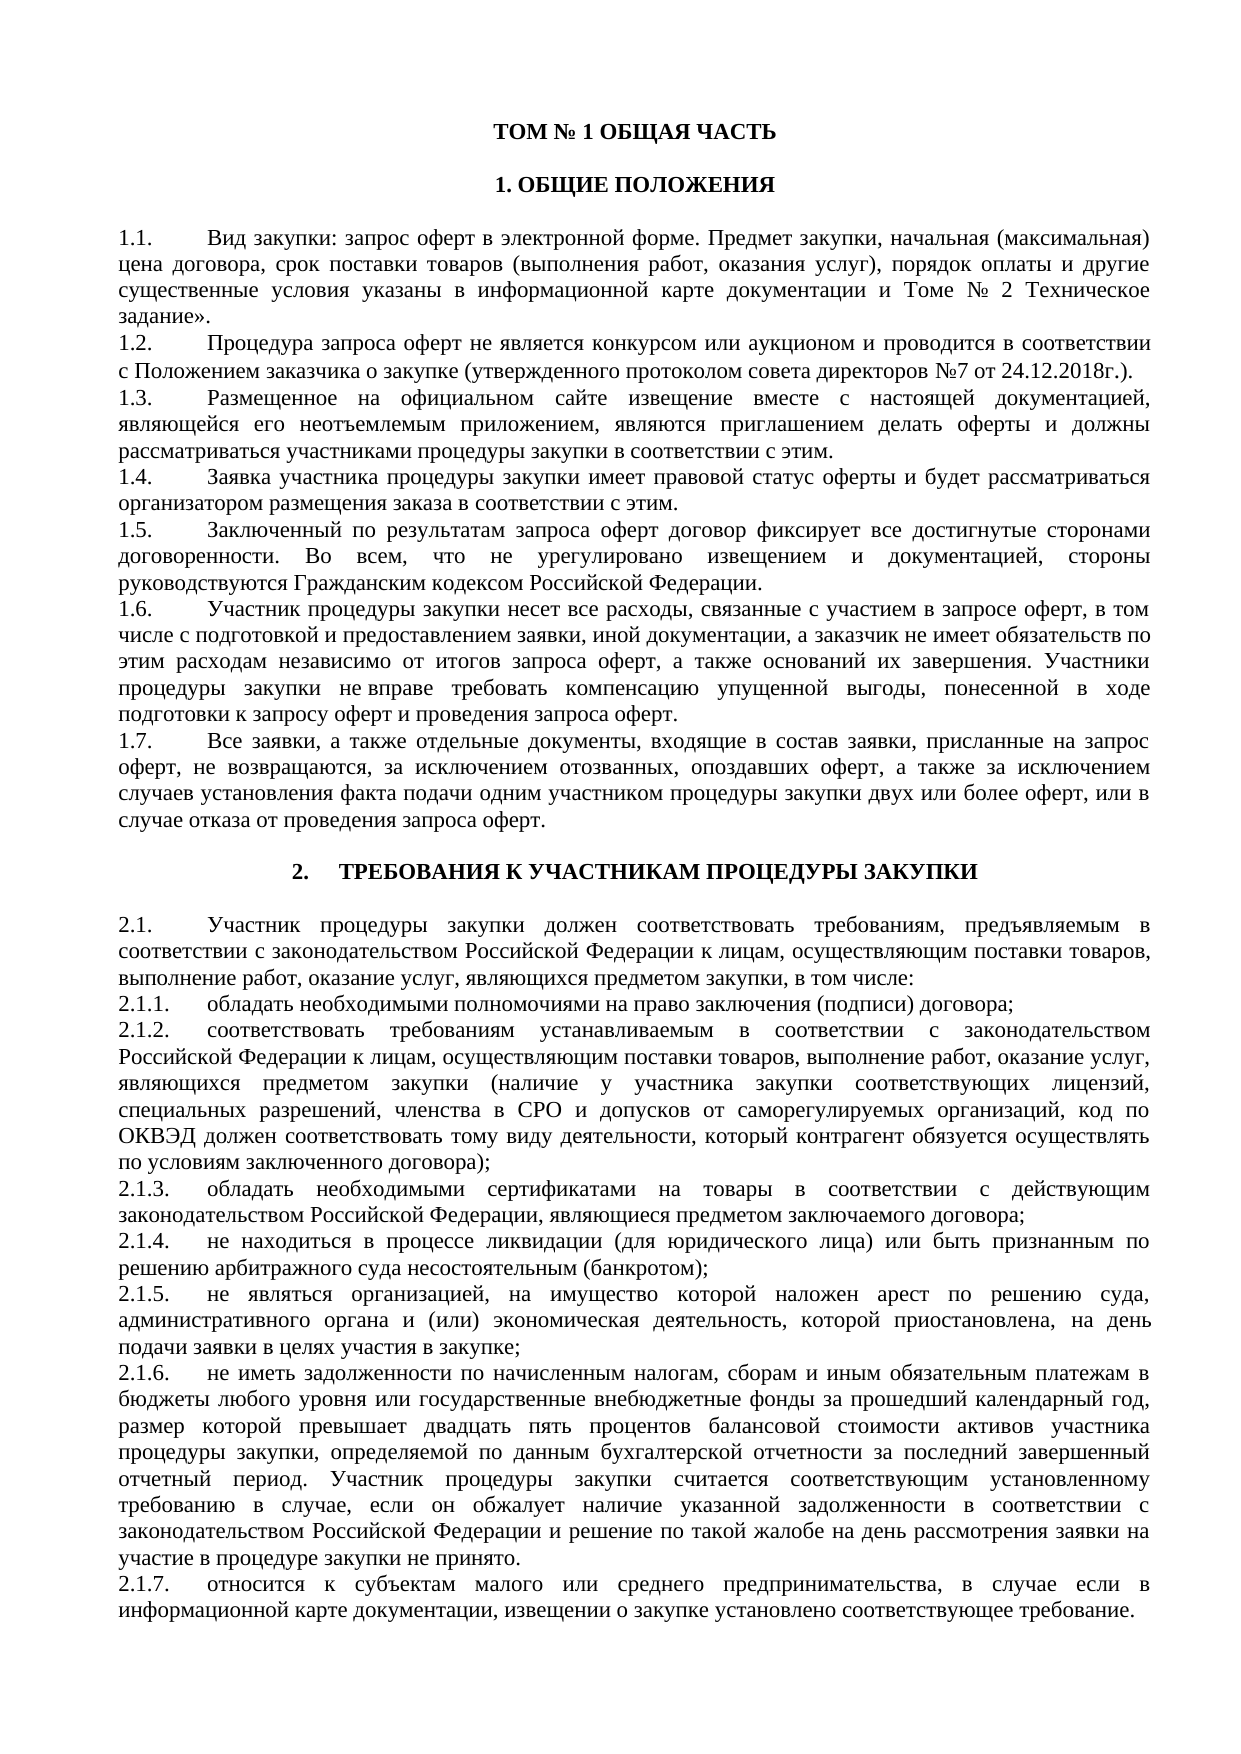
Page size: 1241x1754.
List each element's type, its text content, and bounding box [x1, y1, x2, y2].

subtitle 1. ОБЩИЕ ПОЛОЖЕНИЯ [118, 171, 1152, 197]
list не иметь задолженности по начисленным налогам, сборам и иным обязательным платежам в бюджеты любого уровня или государственные внебюджетные фонды за прошедший календарный год, размер которой превышает двадцать пять процентов балансовой стоимости активов участника процедуры закупки, определяемой по данным бухгалтерской отчетности за последний завершенный отчетный период. Участник процедуры закупки считается соответствующим установленному требованию в случае, если он обжалует наличие указанной задолженности в соответствии с законодательством Российской Федерации и решение по такой жалобе на день рассмотрения заявки на участие в процедуре закупки не принято. [118, 1359, 1152, 1570]
list Заключенный по результатам запроса оферт договор фиксирует все достигнутые сторонами договоренности. Во всем, что не урегулировано извещением и документацией, стороны руководствуются Гражданским кодексом Российской Федерации. [118, 516, 1152, 595]
list обладать необходимыми полномочиями на право заключения (подписи) договора; [118, 990, 1152, 1017]
list Заявка участника процедуры закупки имеет правовой статус оферты и будет рассматриваться организатором размещения заказа в соответствии с этим. [118, 463, 1152, 516]
list Вид закупки: запрос оферт в электронной форме. Предмет закупки, начальная (максимальная) цена договора, срок поставки товаров (выполнения работ, оказания услуг), порядок оплаты и другие существенные условия указаны в информационной карте документации и Томе № 2 Техническое задание». [118, 223, 1152, 329]
list относится к субъектам малого или среднего предпринимательства, в случае если в информационной карте документации, извещении о закупке установлено соответствующее требование. [118, 1570, 1152, 1623]
list Все заявки, а также отдельные документы, входящие в состав заявки, присланные на запрос оферт, не возвращаются, за исключением отозванных, опоздавших оферт, а также за исключением случаев установления факта подачи одним участником процедуры закупки двух или более оферт, или в случае отказа от проведения запроса оферт. [118, 727, 1152, 832]
list Участник процедуры закупки должен соответствовать требованиям, предъявляемым в соответствии с законодательством Российской Федерации к лицам, осуществляющим поставки товаров, выполнение работ, оказание услуг, являющихся предметом закупки, в том числе: [118, 911, 1152, 990]
list Участник процедуры закупки несет все расходы, связанные с участием в запросе оферт, в том числе с подготовкой и предоставлением заявки, иной документации, а заказчик не имеет обязательств по этим расходам независимо от итогов запроса оферт, а также оснований их завершения. Участники процедуры закупки не вправе требовать компенсацию упущенной выгоды, понесенной в ходе подготовки к запросу оферт и проведения запроса оферт. [118, 595, 1152, 727]
list соответствовать требованиям устанавливаемым в соответствии с законодательством Российской Федерации к лицам, осуществляющим поставки товаров, выполнение работ, оказание услуг, являющихся предметом закупки (наличие у участника закупки соответствующих лицензий, специальных разрешений, членства в СРО и допусков от саморегулируемых организаций, код по ОКВЭД должен соответствовать тому виду деятельности, который контрагент обязуется осуществлять по условиям заключенного договора); [118, 1017, 1152, 1175]
list не являться организацией, на имущество которой наложен арест по решению суда, административного органа и (или) экономическая деятельность, которой приостановлена, на день подачи заявки в целях участия в закупке; [118, 1280, 1152, 1359]
list ТРЕБОВАНИЯ К УЧАСТНИКАМ ПРОЦЕДУРЫ ЗАКУПКИ [118, 858, 1152, 885]
list обладать необходимыми сертификатами на товары в соответствии с действующим законодательством Российской Федерации, являющиеся предметом заключаемого договора; [118, 1175, 1152, 1227]
list Размещенное на официальном сайте извещение вместе с настоящей документацией, являющейся его неотъемлемым приложением, являются приглашением делать оферты и должны рассматриваться участниками процедуры закупки в соответствии с этим. [118, 384, 1152, 463]
list не находиться в процессе ликвидации (для юридического лица) или быть признанным по решению арбитражного суда несостоятельным (банкротом); [118, 1227, 1152, 1280]
list Процедура запроса оферт не является конкурсом или аукционом и проводится в соответствии с Положением заказчика о закупке (утвержденного протоколом совета директоров №7 от 24.12.2018г.). [118, 329, 1152, 384]
text ТОМ № 1 ОБЩАЯ ЧАСТЬ [118, 118, 1152, 144]
